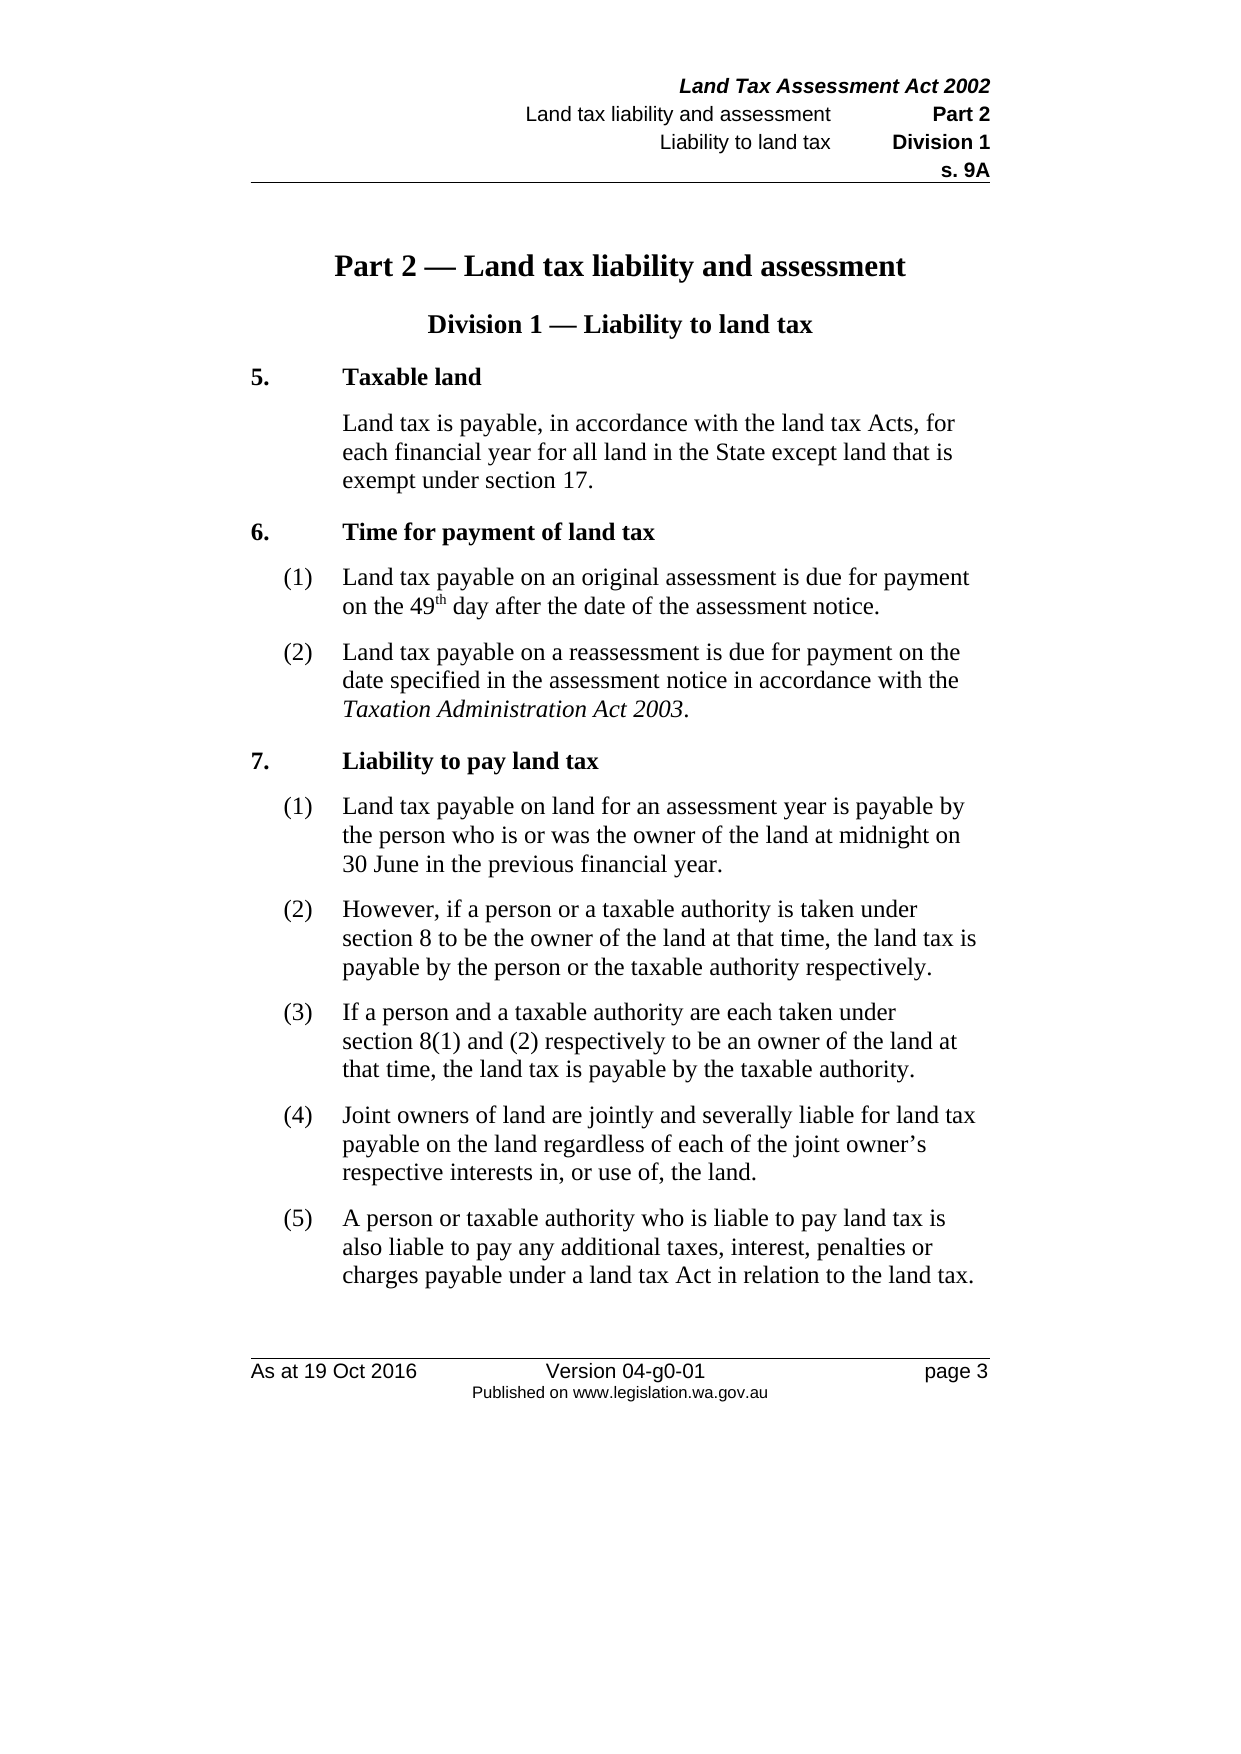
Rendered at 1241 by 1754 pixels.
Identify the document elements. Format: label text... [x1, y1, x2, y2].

text (1) Land tax payable on an original assessment is due for payment on the 49th day after the date of the assessment notice. [251, 562, 990, 620]
subtitle 5. Taxable land [251, 362, 990, 391]
text (2) Land tax payable on a reassessment is due for payment on the date specified in the assessment notice in accordance with the Taxation Administration Act 2003. [251, 637, 990, 723]
text (2) However, if a person or a taxable authority is taken under section 8 to be the owner of the land at that time, the land tax is payable by the person or the taxable authority respectively. [251, 894, 990, 980]
text (5) A person or taxable authority who is liable to pay land tax is also liable to pay any additional taxes, interest, penalties or charges payable under a land tax Act in relation to the land tax. [251, 1203, 990, 1289]
text (1) Land tax payable on land for an assessment year is payable by the person who is or was the owner of the land at midnight on 30 June in the previous financial year. [251, 791, 990, 877]
text Land tax is payable, in accordance with the land tax Acts, for each financial year for all land in the State except land that is exempt under section 17. [251, 408, 990, 494]
subtitle 7. Liability to pay land tax [251, 746, 990, 774]
subtitle Part 2 — Land tax liability and assessment [251, 247, 990, 283]
text (4) Joint owners of land are jointly and severally liable for land tax payable on the land regardless of each of the joint owner’s respective interests in, or use of, the land. [251, 1100, 990, 1186]
subtitle 6. Time for payment of land tax [251, 517, 990, 546]
text (3) If a person and a taxable authority are each taken under section 8(1) and (2) respectively to be an owner of the land at that time, the land tax is payable by the taxable authority. [251, 997, 990, 1083]
subtitle Division 1 — Liability to land tax [251, 308, 990, 339]
